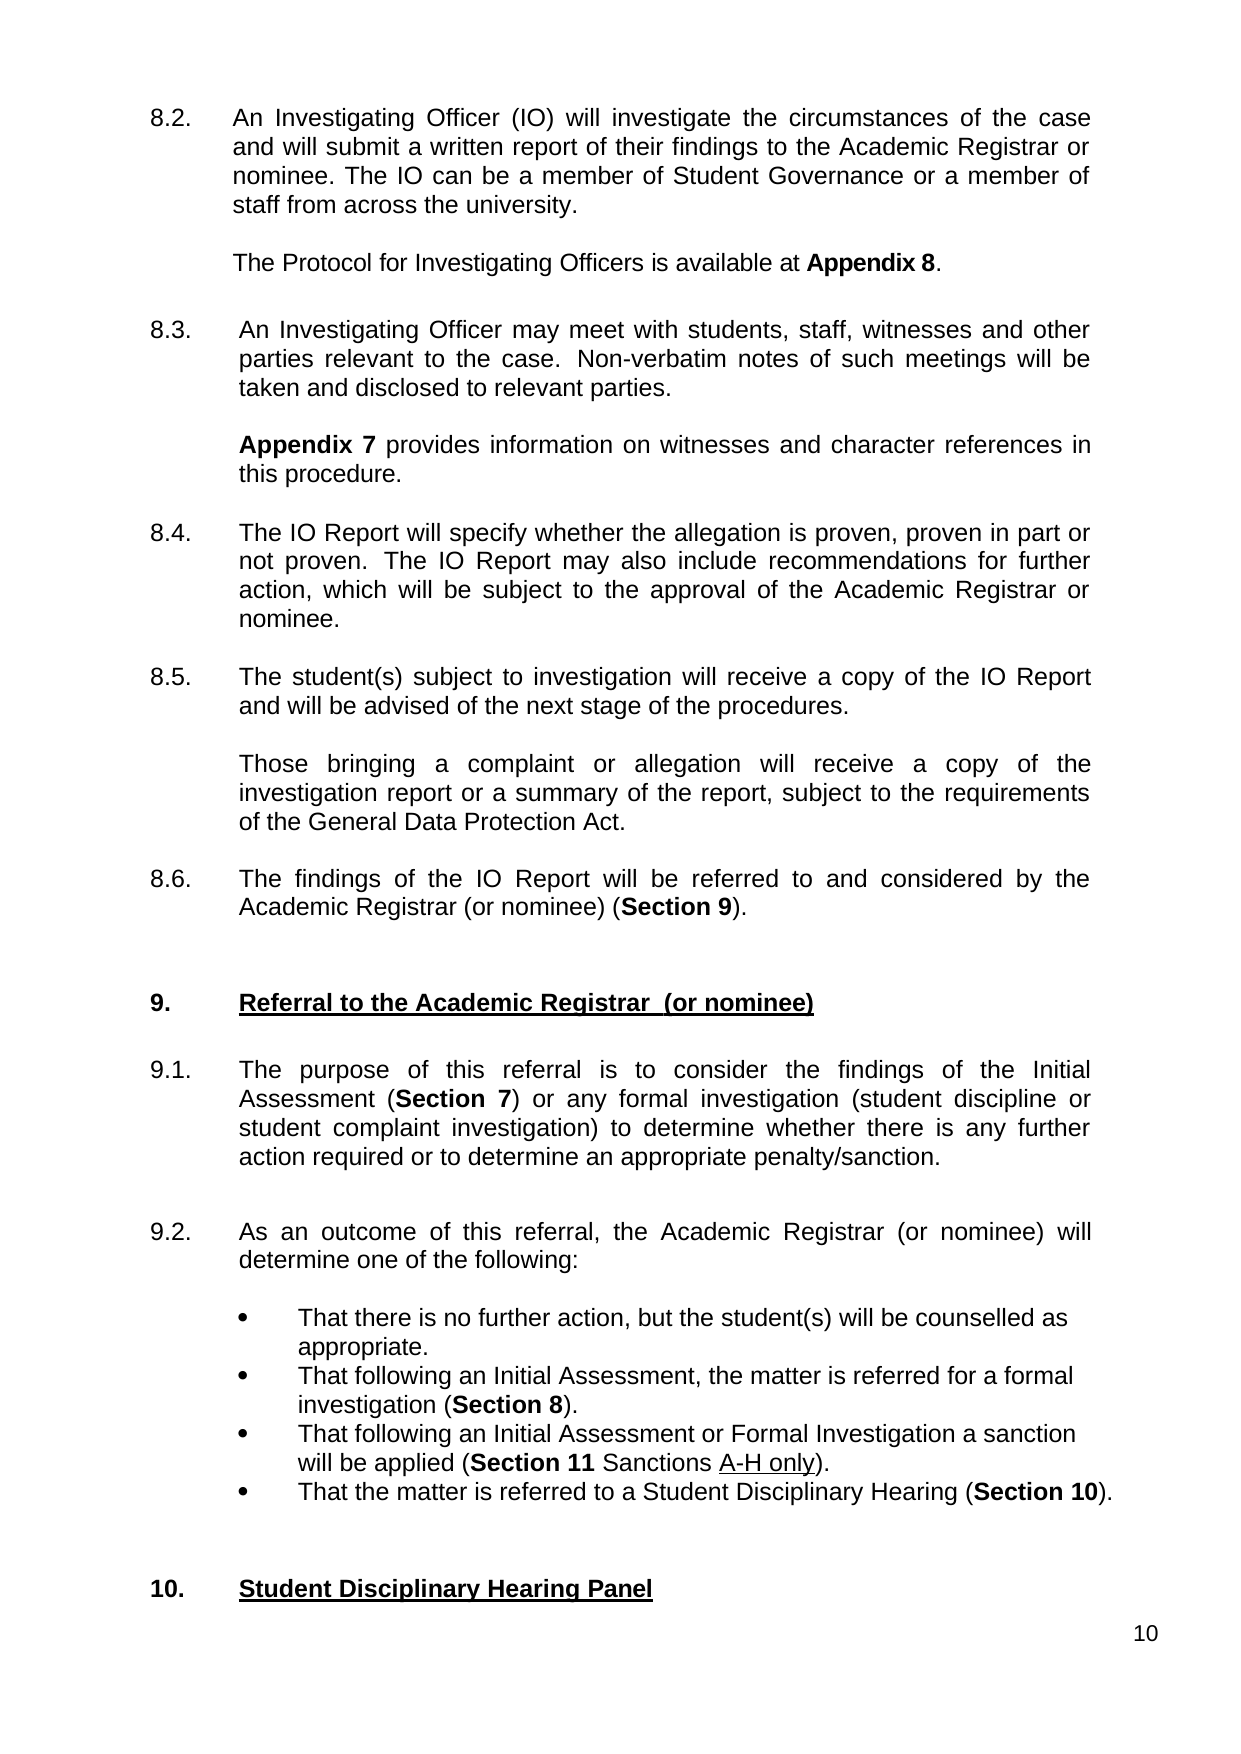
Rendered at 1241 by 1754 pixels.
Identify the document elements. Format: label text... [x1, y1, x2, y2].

text The Protocol for Investigating Officers is available at Appendix 8. [232, 248, 1092, 277]
list An Investigating Officer (IO) will investigate the circumstances of the case and will submit a written report of their findings to the Academic Registrar or nominee. The IO can be a member of Student Governance or a member of staff from across the university. [150, 103, 1092, 218]
subtitle Referral to the Academic Registrar (or nominee) [150, 988, 1211, 1017]
list The purpose of this referral is to consider the findings of the Initial Assessment (Section 7) or any formal investigation (student discipline or student complaint investigation) to determine whether there is any further action required or to determine an appropriate penalty/sanction. [150, 1056, 1092, 1171]
list That there is no further action, but the student(s) will be counselled as appropriate. [238, 1303, 1092, 1361]
list The student(s) subject to investigation will receive a copy of the IO Report and will be advised of the next stage of the procedures. [150, 662, 1092, 720]
list The IO Report will specify whether the allegation is proven, proven in part or not proven. The IO Report may also include recommendations for further action, which will be subject to the approval of the Academic Registrar or nominee. [150, 518, 1092, 633]
list The findings of the IO Report will be referred to and considered by the Academic Registrar (or nominee) (Section 9). [150, 865, 1092, 921]
list An Investigating Officer may meet with students, staff, witnesses and other parties relevant to the case. Non-verbatim notes of such meetings will be taken and disclosed to relevant parties. [150, 315, 1092, 402]
list That following an Initial Assessment or Formal Investigation a sanction will be applied (Section 11 Sanctions A-H only). [238, 1419, 1092, 1476]
text Appendix 7 provides information on witnesses and character references in this procedure. [239, 430, 1092, 488]
subtitle Student Disciplinary Hearing Panel [150, 1574, 1211, 1603]
list As an outcome of this referral, the Academic Registrar (or nominee) will determine one of the following: [150, 1216, 1092, 1274]
list That the matter is referred to a Student Disciplinary Hearing (Section 10). [238, 1476, 1211, 1506]
text Those bringing a complaint or allegation will receive a copy of the investigation report or a summary of the report, subject to the requirements of the General Data Protection Act. [239, 749, 1092, 836]
list That following an Initial Assessment, the matter is referred for a formal investigation (Section 8). [238, 1361, 1092, 1419]
